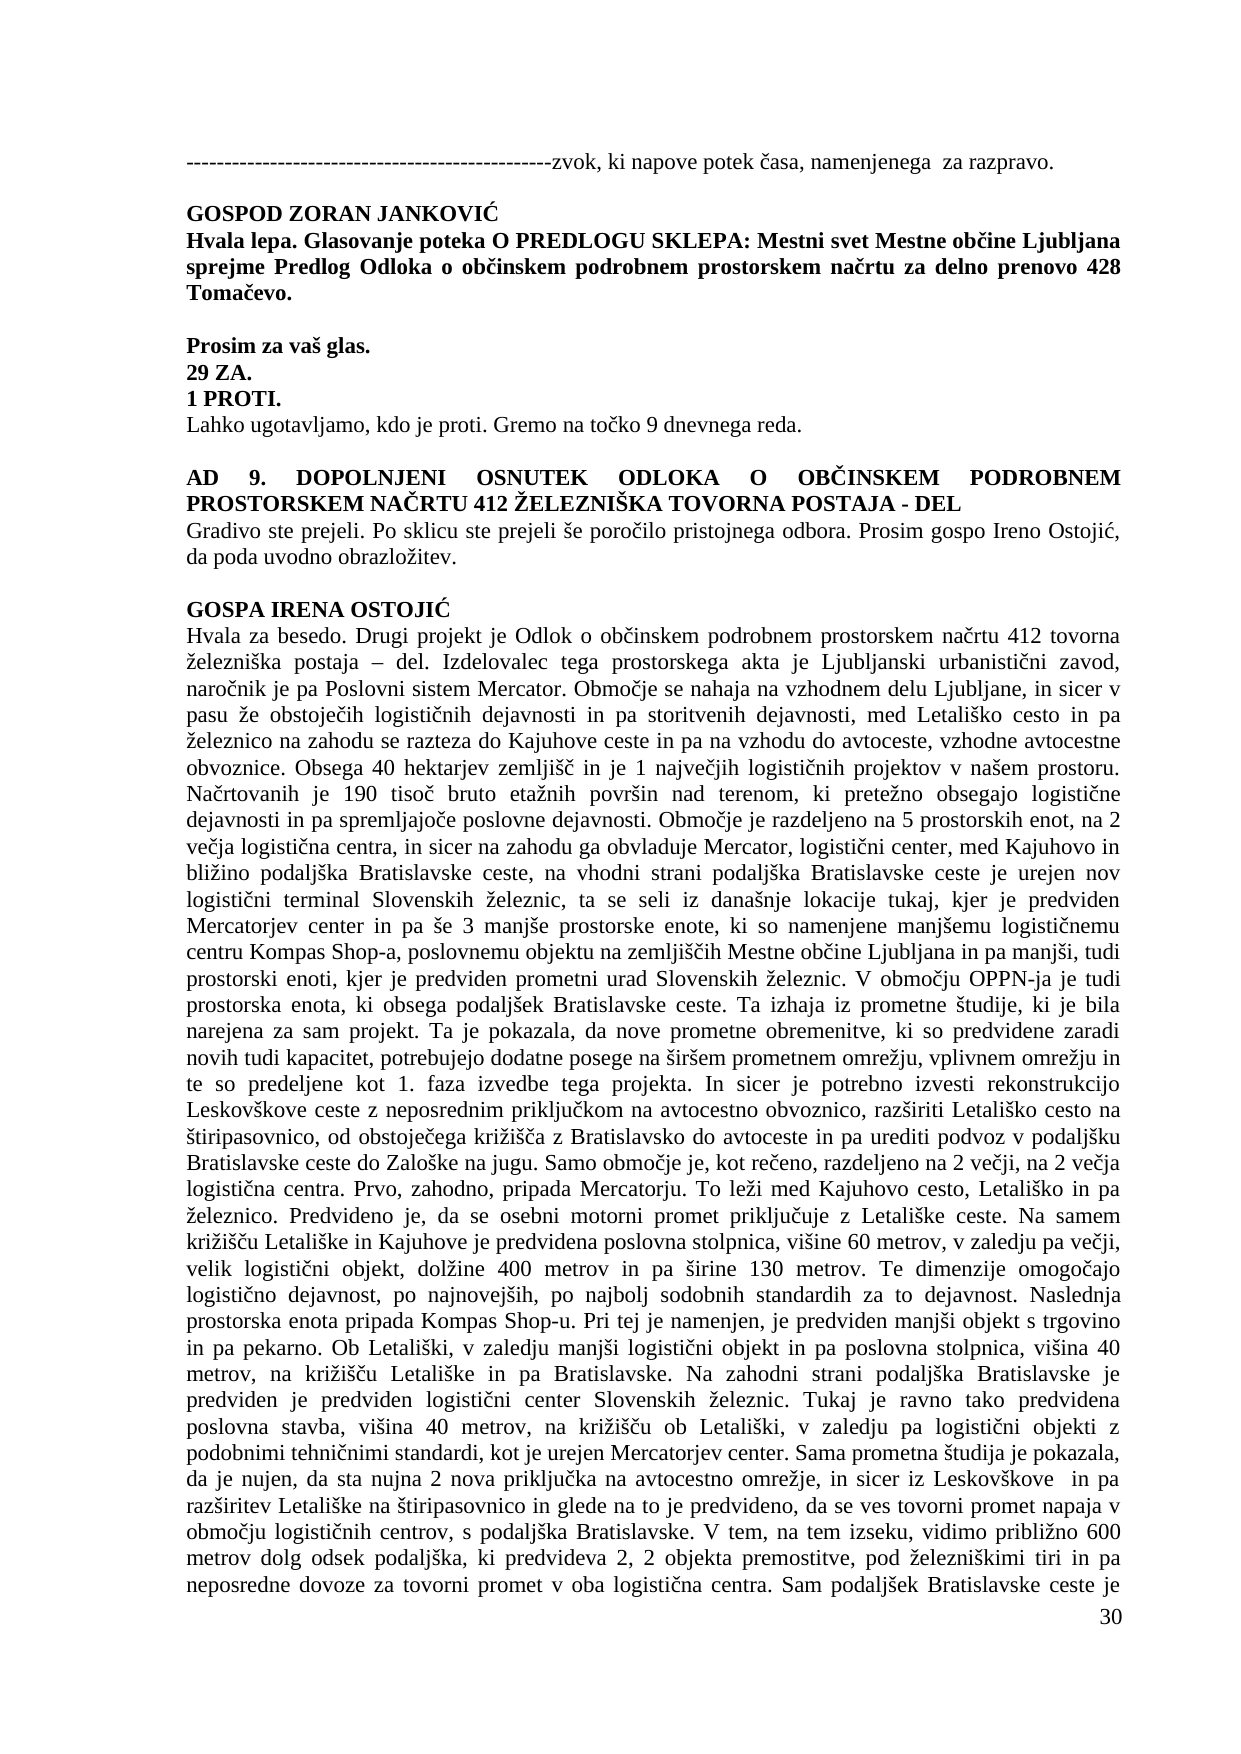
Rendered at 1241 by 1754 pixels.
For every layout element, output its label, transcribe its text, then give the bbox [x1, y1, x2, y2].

text 29 ZA. [186, 358, 1122, 385]
text Lahko ugotavljamo, kdo je proti. Gremo na točko 9 dnevnega reda. [186, 411, 1122, 438]
text Gradivo ste prejeli. Po sklicu ste prejeli še poročilo pristojnega odbora. Prosim gospo Ireno Ostojić, da poda uvodno obrazložitev. [186, 517, 1122, 569]
text Prosim za vaš glas. [186, 332, 1122, 358]
text AD 9. DOPOLNJENI OSNUTEK ODLOKA O OBČINSKEM PODROBNEM PROSTORSKEM NAČRTU 412 ŽELEZNIŠKA TOVORNA POSTAJA - DEL [186, 464, 1122, 517]
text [186, 622, 1122, 1597]
text 1 PROTI. [186, 385, 1122, 411]
text GOSPOD ZORAN JANKOVIĆ [186, 200, 1122, 227]
text GOSPA IRENA OSTOJIĆ [186, 596, 1122, 622]
text Hvala lepa. Glasovanje poteka O PREDLOGU SKLEPA: Mestni svet Mestne občine Ljubljana sprejme Predlog Odloka o občinskem podrobnem prostorskem načrtu za delno prenovo 428 Tomačevo. [186, 227, 1122, 306]
text ------------------------------------------------zvok, ki napove potek časa, namenjenega za razpravo. [186, 148, 1122, 174]
